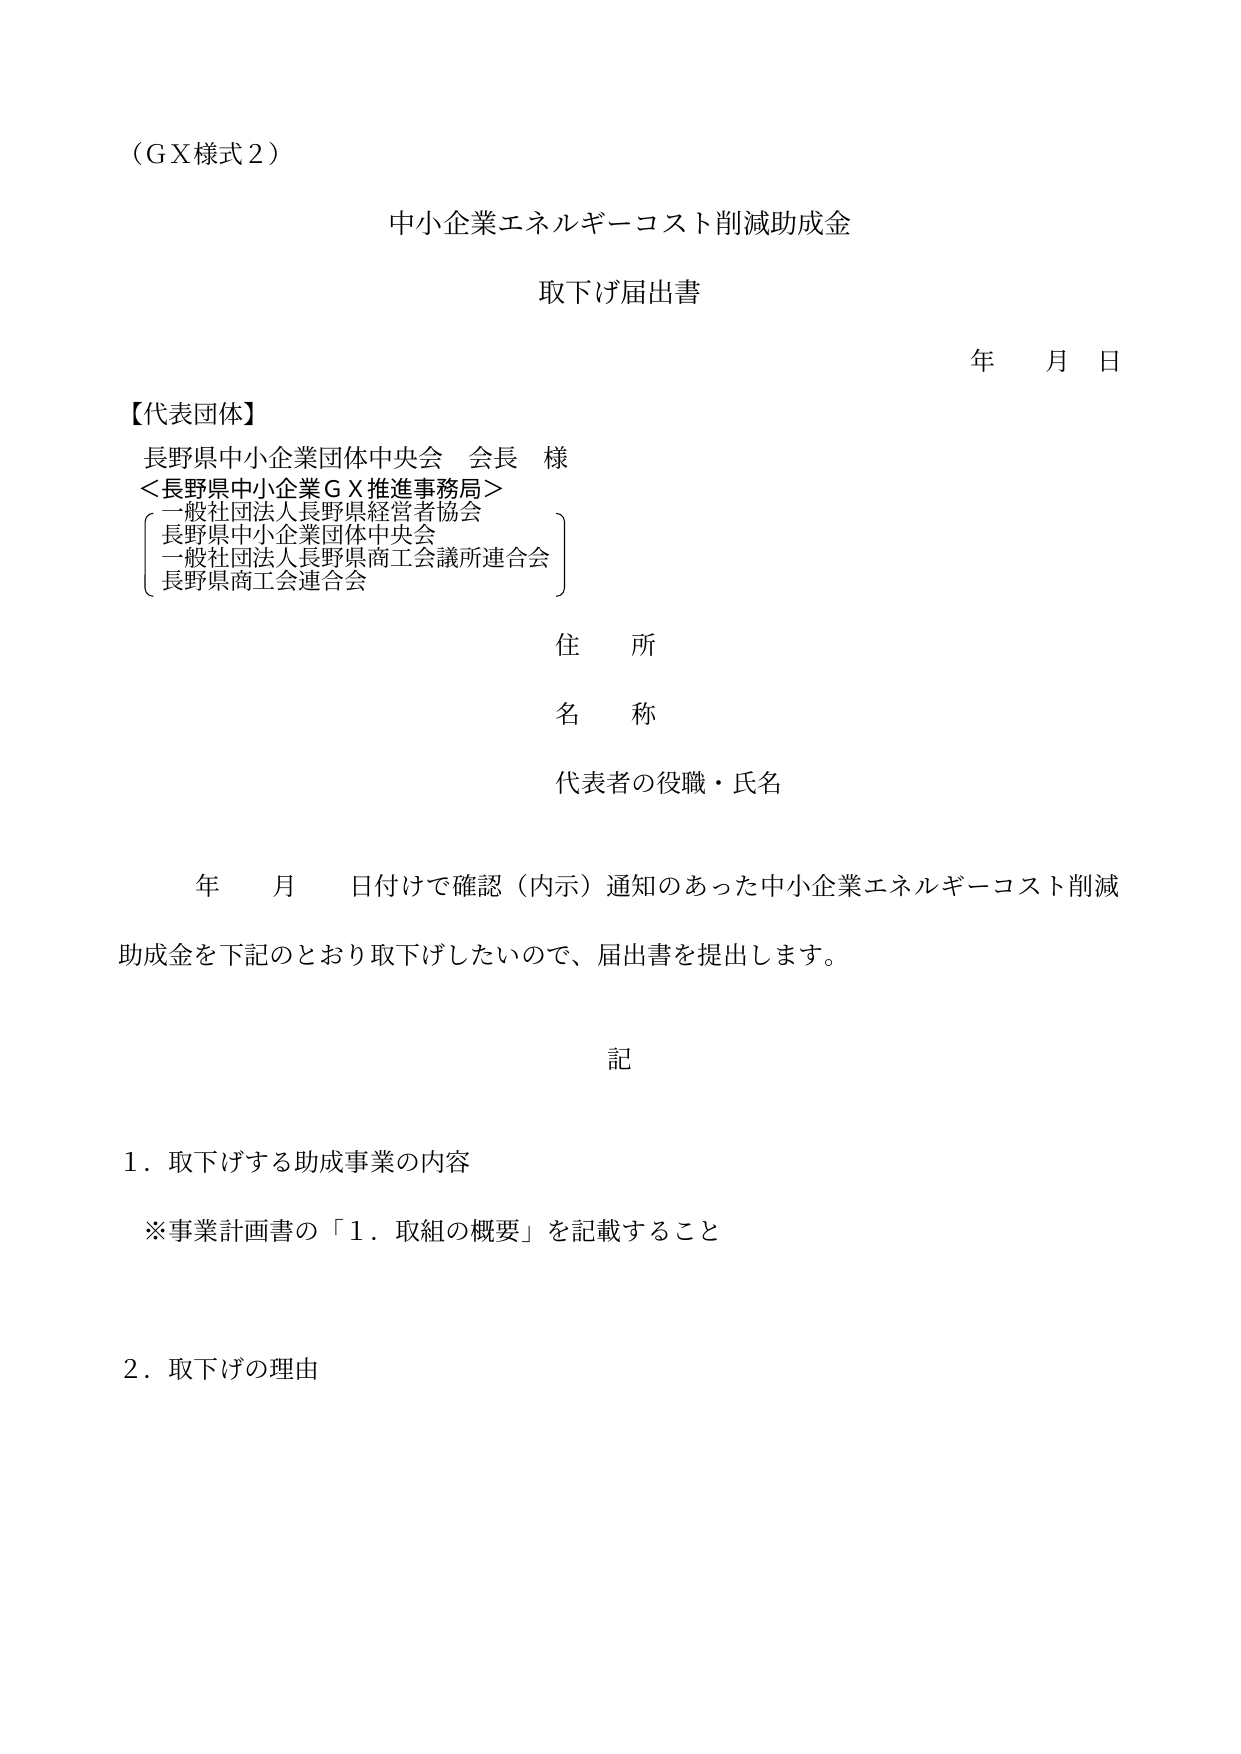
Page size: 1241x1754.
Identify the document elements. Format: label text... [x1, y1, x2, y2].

text 住 所 [556, 609, 1122, 678]
text 名 称 [556, 678, 1122, 747]
text 代表者の役職・氏名 [556, 747, 1122, 816]
text 長野県中小企業団体中央会 会長 様 [118, 439, 1132, 475]
text ２．取下げの理由 [118, 1333, 1122, 1402]
text 【代表団体】 [118, 394, 1132, 430]
text （ＧＸ様式２） [118, 118, 1122, 187]
text 年 月 日付けで確認（内示）通知のあった中小企業エネルギーコスト削減助成金を下記のとおり取下げしたいので、届出書を提出します。 [118, 850, 1122, 988]
text １．取下げする助成事業の内容 [118, 1126, 1122, 1195]
text 取下げ届出書 [118, 256, 1122, 325]
text 記 [118, 1023, 1122, 1092]
text 中小企業エネルギーコスト削減助成金 [118, 187, 1122, 256]
text 年 月 日 [118, 325, 1122, 394]
text ※事業計画書の「１．取組の概要」を記載すること [118, 1195, 1122, 1264]
